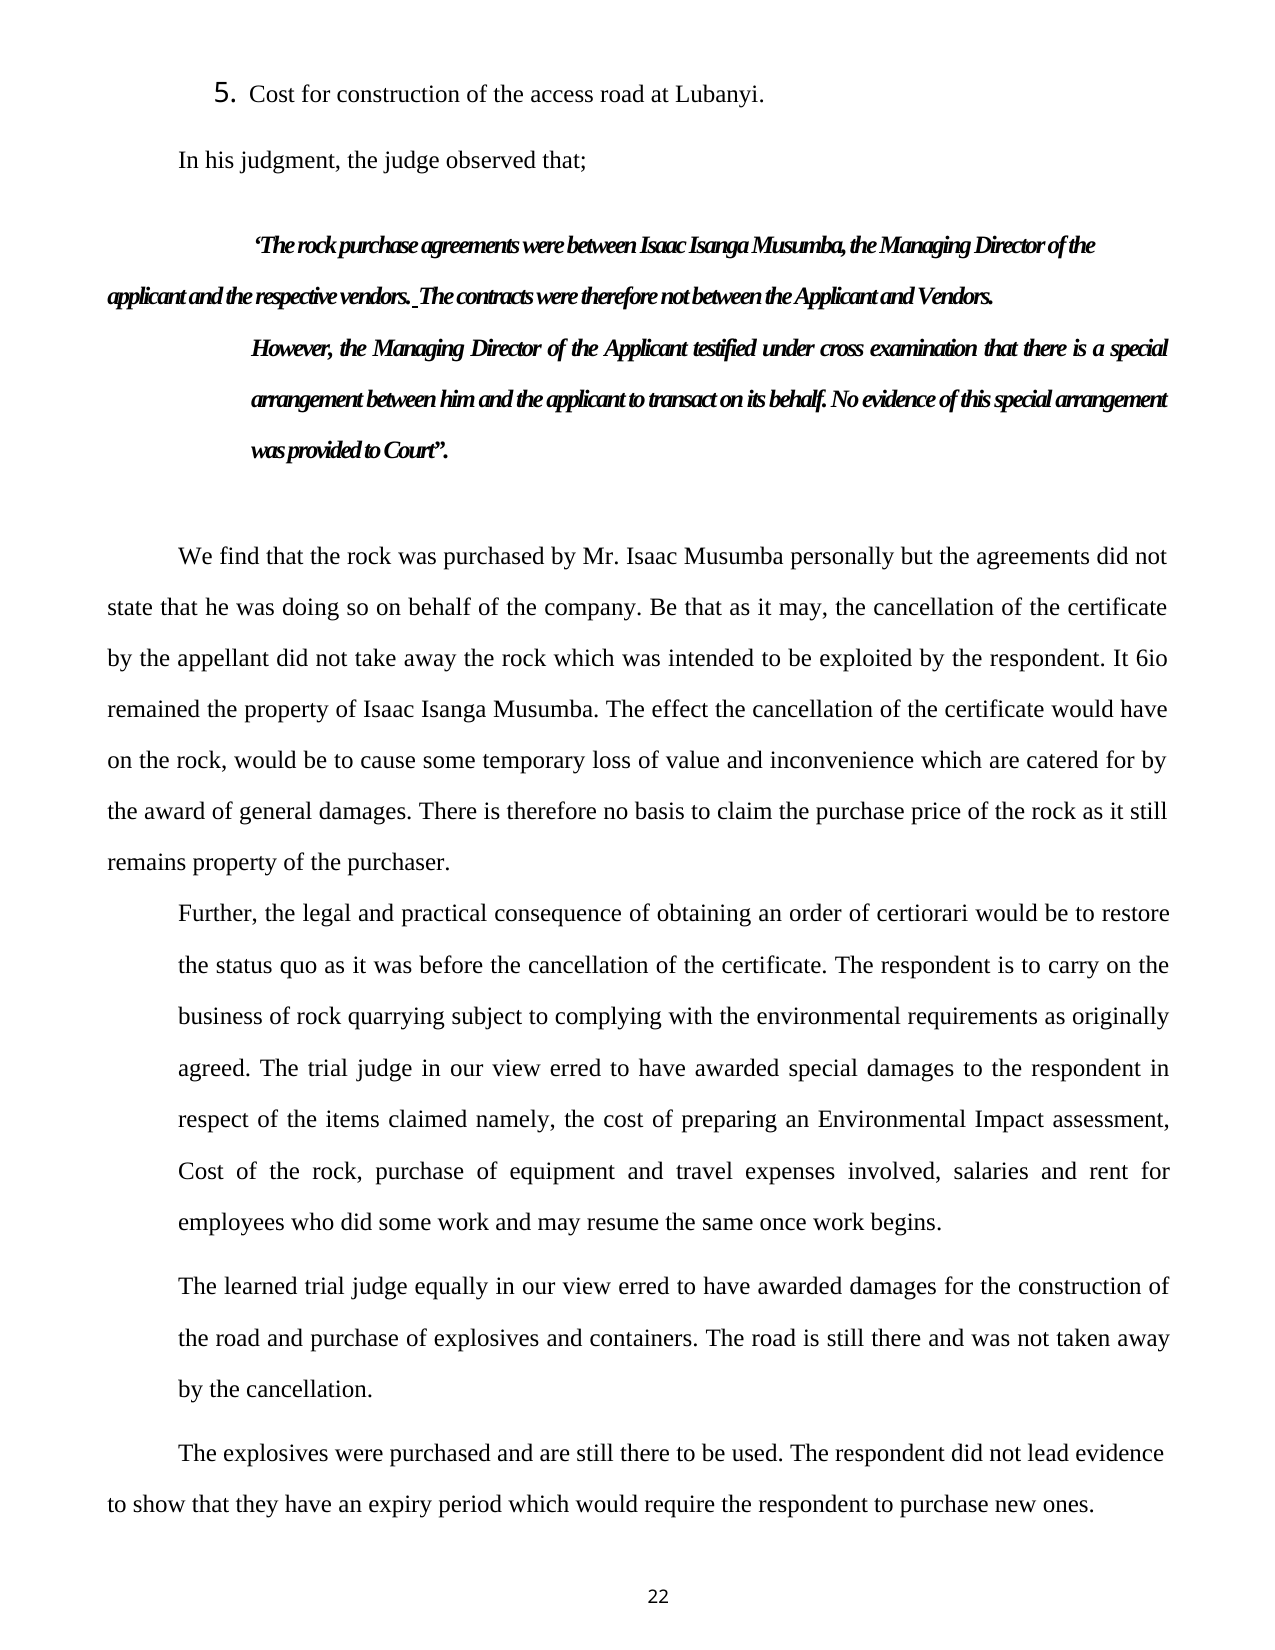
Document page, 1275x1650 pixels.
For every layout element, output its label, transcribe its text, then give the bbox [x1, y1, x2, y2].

text In his judgment, the judge observed that; [107, 146, 1173, 174]
text We find that the rock was purchased by Mr. Isaac Musumba personally but the agreements did not state that he was doing so on behalf of the company. Be that as it may, the cancellation of the certificate by the appellant did not take away the rock which was intended to be exploited by the respondent. It 6io remained the property of Isaac Isanga Musumba. The effect the cancellation of the certificate would have on the rock, would be to cause some temporary loss of value and inconvenience which are catered for by the award of general damages. There is therefore no basis to claim the purchase price of the rock as it still remains property of the purchaser. [107, 523, 1169, 881]
text The learned trial judge equally in our view erred to have awarded damages for the construction of the road and purchase of explosives and containers. The road is still there and was not taken away by the cancellation. [178, 1253, 1171, 1408]
text The explosives were purchased and are still there to be used. The respondent did not lead evidence to show that they have an expiry period which would require the respondent to purchase new ones. [107, 1420, 1171, 1523]
text ‘The rock purchase agreements were between Isaac Isanga Musumba, the Managing Director of the applicant and the respective vendors. The contracts were therefore not between the Applicant and Vendors. [107, 212, 1169, 315]
text However, the Managing Director of the Applicant testified under cross examination that there is a special arrangement between him and the applicant to transact on its behalf. No evidence of this special arrangement was provided to Court”. [251, 315, 1169, 469]
text Further, the legal and practical consequence of obtaining an order of certiorari would be to restore the status quo as it was before the cancellation of the certificate. The respondent is to carry on the business of rock quarrying subject to complying with the environmental requirements as originally agreed. The trial judge in our view erred to have awarded special damages to the respondent in respect of the items claimed namely, the cost of preparing an Environmental Impact assessment, Cost of the rock, purchase of equipment and travel expenses involved, salaries and rent for employees who did some work and may resume the same once work begins. [178, 881, 1171, 1241]
list Cost for construction of the access road at Lubanyi. [213, 76, 1173, 109]
